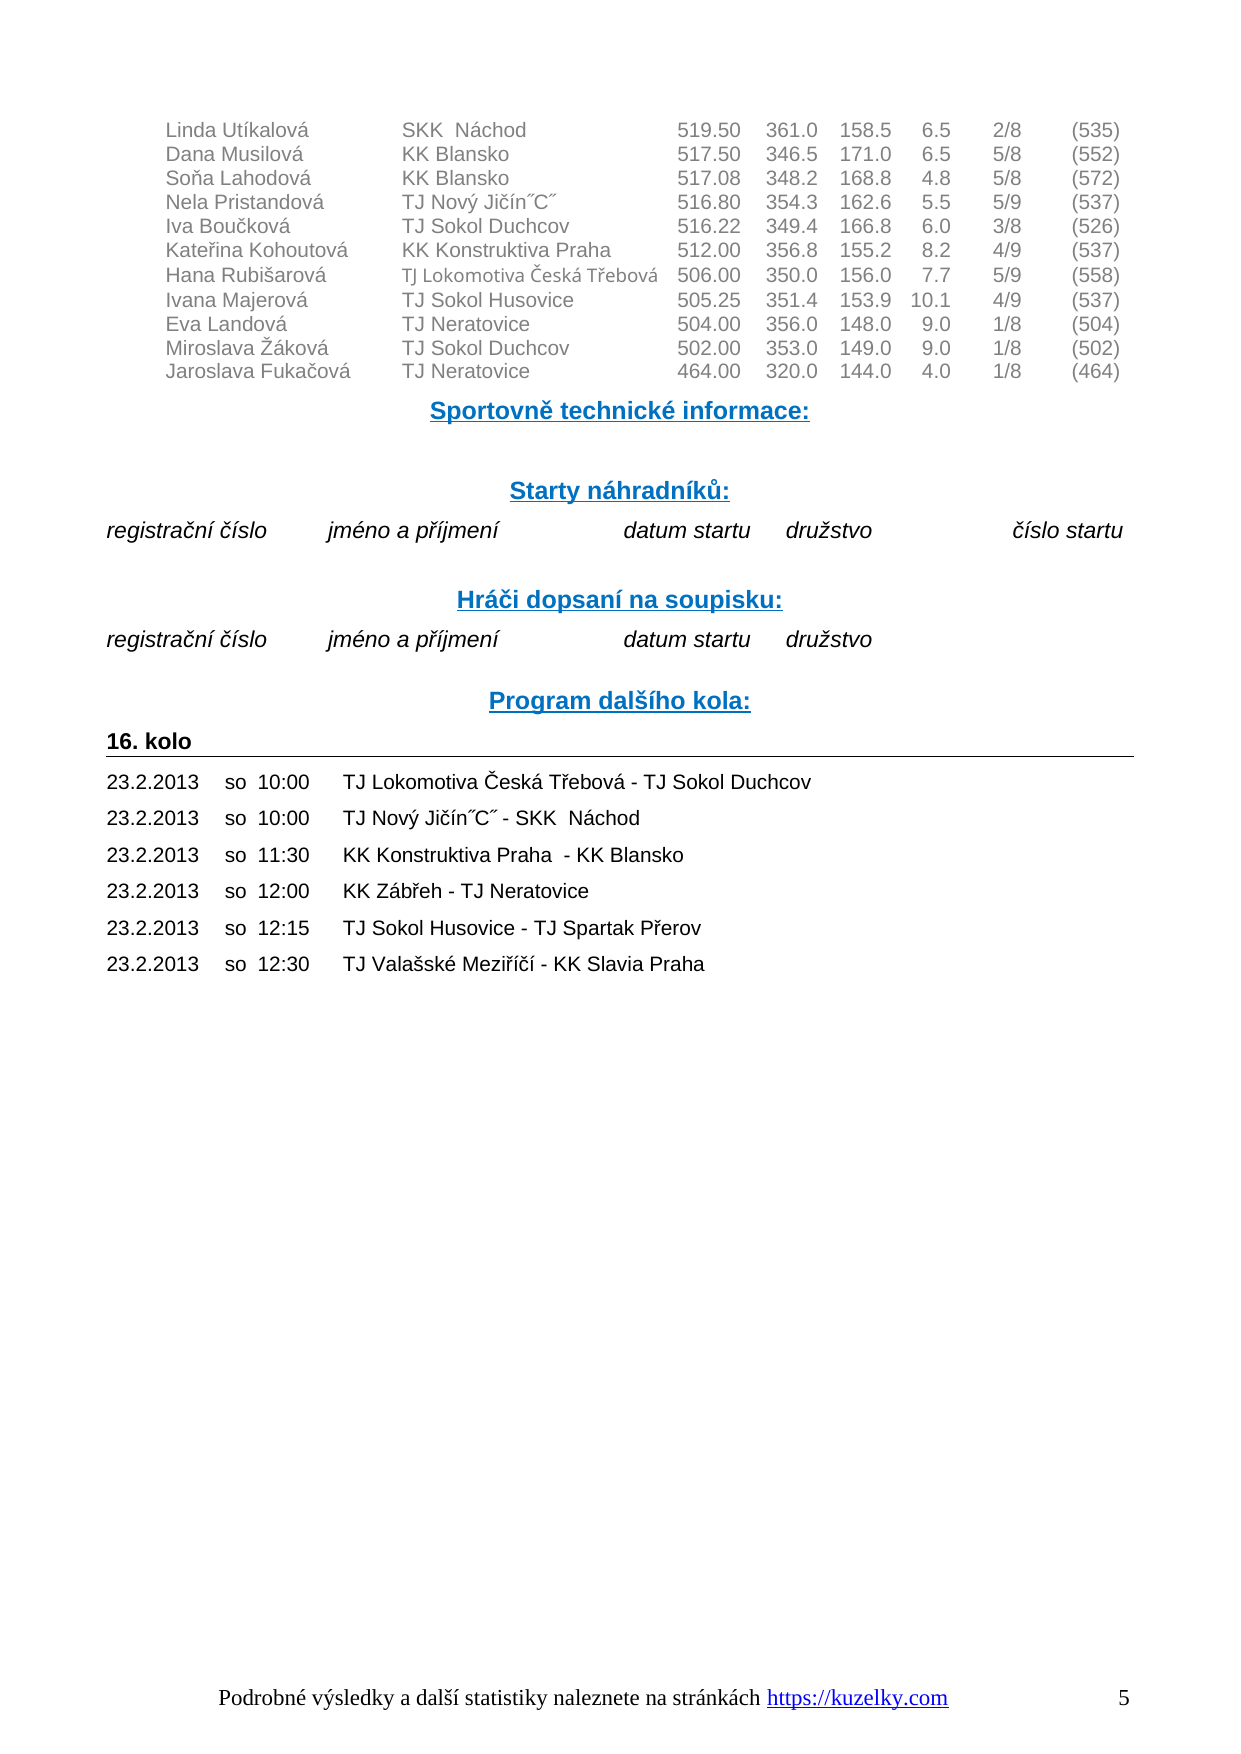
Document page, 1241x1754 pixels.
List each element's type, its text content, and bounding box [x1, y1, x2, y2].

text Iva Boučková TJ Sokol Duchcov 516.22 349.4 166.8 6.0 3/8 (526) [106, 214, 1134, 238]
text 23.2.2013 so 12:15 TJ Sokol Husovice - TJ Spartak Přerov [106, 915, 1134, 939]
text 23.2.2013 so 11:30 KK Konstruktiva Praha - KK Blansko [106, 842, 1134, 866]
text Kateřina Kohoutová KK Konstruktiva Praha 512.00 356.8 155.2 8.2 4/9 (537) [106, 238, 1134, 262]
text 23.2.2013 so 10:00 TJ Lokomotiva Česká Třebová - TJ Sokol Duchcov [106, 769, 1134, 793]
text Program dalšího kola: [94, 686, 1145, 715]
text registrační číslo jméno a příjmení datum startu družstvo číslo startu [106, 517, 1134, 543]
text 23.2.2013 so 12:30 TJ Valašské Meziříčí - KK Slavia Praha [106, 952, 1134, 976]
text 16. kolo [106, 728, 1134, 756]
text Miroslava Žáková TJ Sokol Duchcov 502.00 353.0 149.0 9.0 1/8 (502) [106, 335, 1134, 359]
text Nela Pristandová TJ Nový Jičín˝C˝ 516.80 354.3 162.6 5.5 5/9 (537) [106, 190, 1134, 214]
text Starty náhradníků: [94, 476, 1145, 504]
text Hana Rubišarová TJ Lokomotiva Česká Třebová 506.00 350.0 156.0 7.7 5/9 (558) [106, 262, 1134, 287]
text Eva Landová TJ Neratovice 504.00 356.0 148.0 9.0 1/8 (504) [106, 311, 1134, 335]
text 23.2.2013 so 12:00 KK Zábřeh - TJ Neratovice [106, 879, 1134, 903]
text Jaroslava Fukačová TJ Neratovice 464.00 320.0 144.0 4.0 1/8 (464) [106, 359, 1134, 383]
text registrační číslo jméno a příjmení datum startu družstvo [106, 626, 1134, 652]
text Ivana Majerová TJ Sokol Husovice 505.25 351.4 153.9 10.1 4/9 (537) [106, 287, 1134, 311]
text Sportovně technické informace: [94, 396, 1145, 424]
text Dana Musilová KK Blansko 517.50 346.5 171.0 6.5 5/8 (552) [106, 142, 1134, 166]
text Hráči dopsaní na soupisku: [94, 556, 1145, 613]
text Linda Utíkalová SKK Náchod 519.50 361.0 158.5 6.5 2/8 (535) [106, 118, 1134, 142]
text Soňa Lahodová KK Blansko 517.08 348.2 168.8 4.8 5/8 (572) [106, 166, 1134, 190]
text 23.2.2013 so 10:00 TJ Nový Jičín˝C˝ - SKK Náchod [106, 806, 1134, 830]
